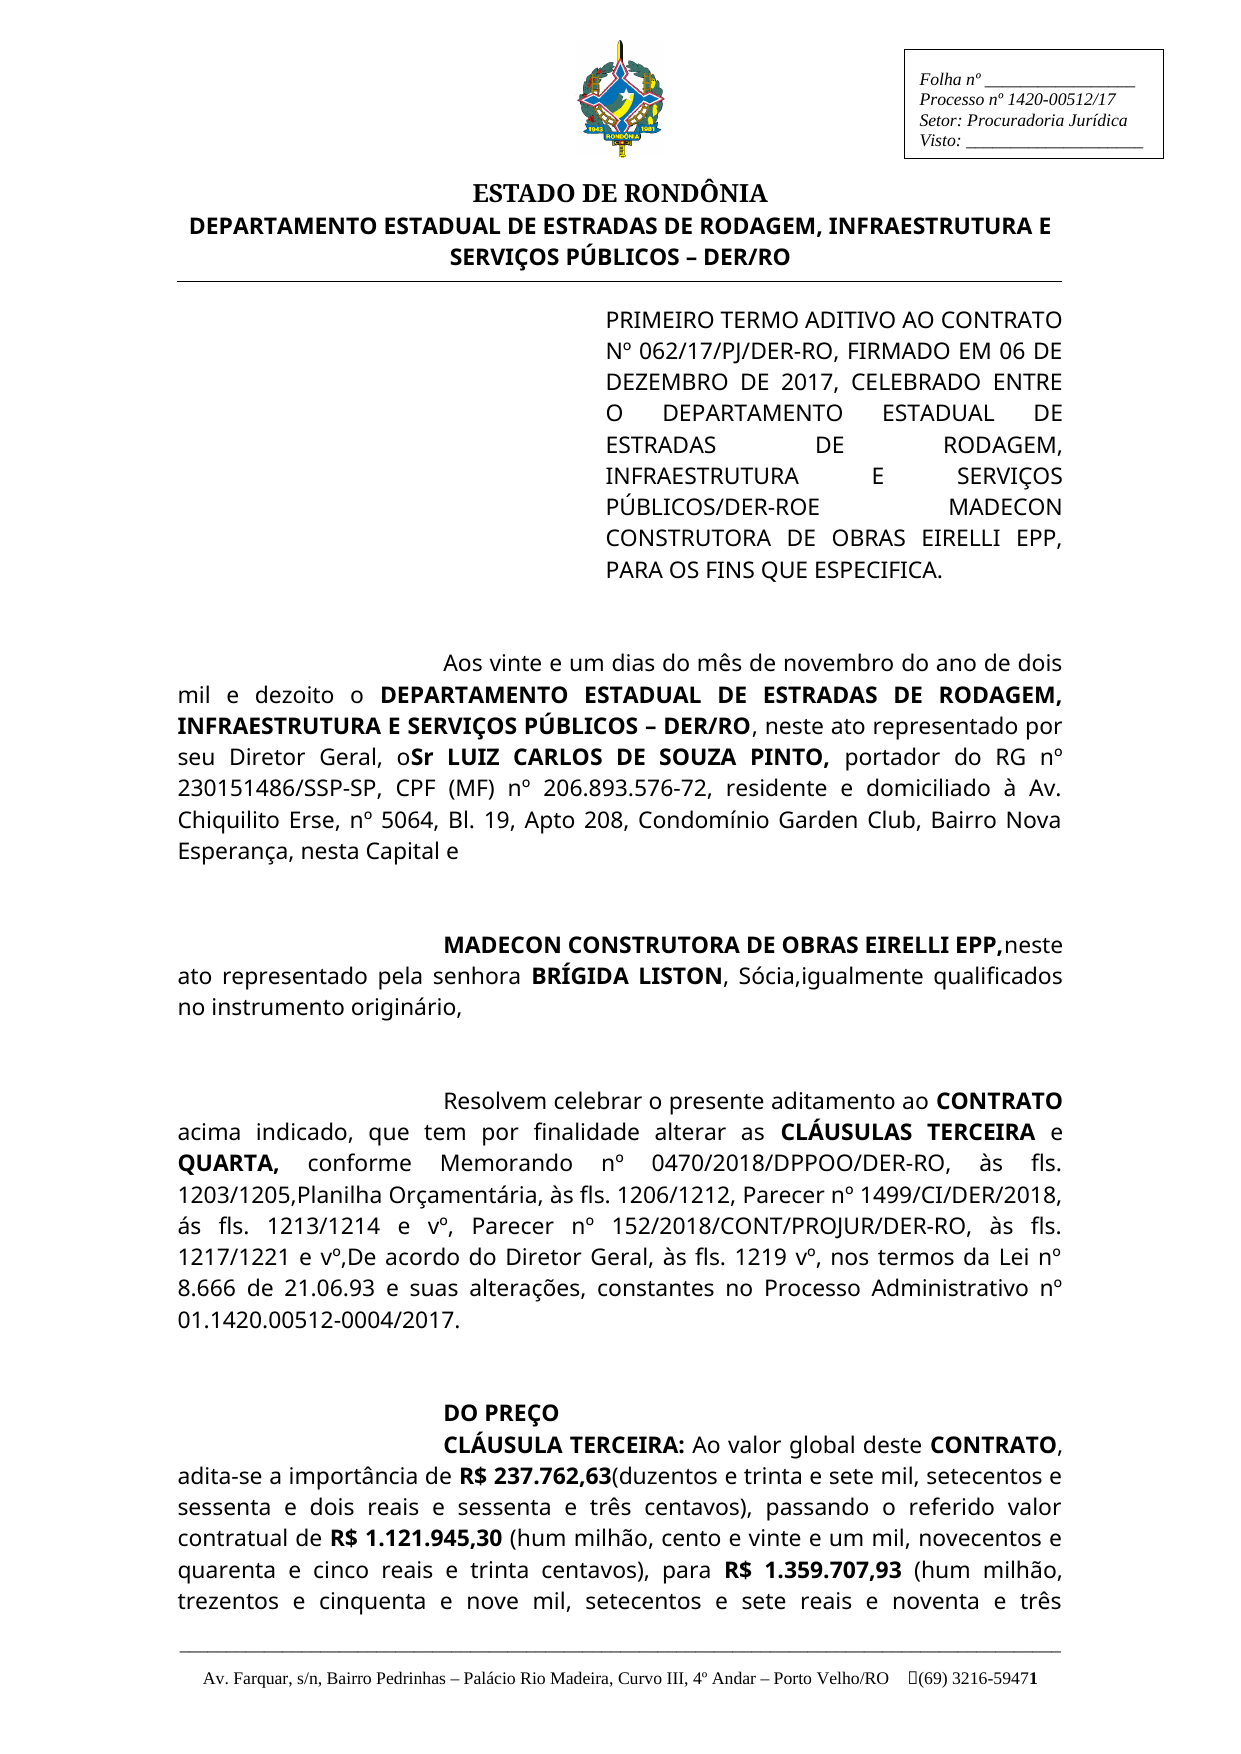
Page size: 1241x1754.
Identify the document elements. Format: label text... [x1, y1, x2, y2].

text Resolvem celebrar o presente aditamento ao CONTRATO acima indicado, que tem por finalidade alterar as CLÁUSULAS TERCEIRA e QUARTA, conforme Memorando nº 0470/2018/DPPOO/DER-RO, às fls. 1203/1205,Planilha Orçamentária, às fls. 1206/1212, Parecer nº 1499/CI/DER/2018, ás fls. 1213/1214 e vº, Parecer nº 152/2018/CONT/PROJUR/DER-RO, às fls. 1217/1221 e vº,De acordo do Diretor Geral, às fls. 1219 vº, nos termos da Lei nº 8.666 de 21.06.93 e suas alterações, constantes no Processo Administrativo nº 01.1420.00512-0004/2017. [177, 1085, 1063, 1335]
text MADECON CONSTRUTORA DE OBRAS EIRELLI EPP,neste ato representado pela senhora BRÍGIDA LISTON, Sócia,igualmente qualificados no instrumento originário, [177, 928, 1063, 1022]
picture [575, 40, 665, 158]
text Aos vinte e um dias do mês de novembro do ano de dois mil e dezoito o DEPARTAMENTO ESTADUAL DE ESTRADAS DE RODAGEM, INFRAESTRUTURA E SERVIÇOS PÚBLICOS – DER/RO, neste ato representado por seu Diretor Geral, oSr LUIZ CARLOS DE SOUZA PINTO, portador do RG nº 230151486/SSP-SP, CPF (MF) nº 206.893.576-72, residente e domiciliado à Av. Chiquilito Erse, nº 5064, Bl. 19, Apto 208, Condomínio Garden Club, Bairro Nova Esperança, nesta Capital e [177, 647, 1063, 866]
text DO PREÇO [177, 1397, 1063, 1428]
text PRIMEIRO TERMO ADITIVO AO CONTRATO Nº 062/17/PJ/DER-RO, FIRMADO EM 06 DE DEZEMBRO DE 2017, CELEBRADO ENTRE O DEPARTAMENTO ESTADUAL DE ESTRADAS DE RODAGEM, INFRAESTRUTURA E SERVIÇOS PÚBLICOS/DER-ROE MADECON CONSTRUTORA DE OBRAS EIRELLI EPP, PARA OS FINS QUE ESPECIFICA. [605, 303, 1063, 585]
